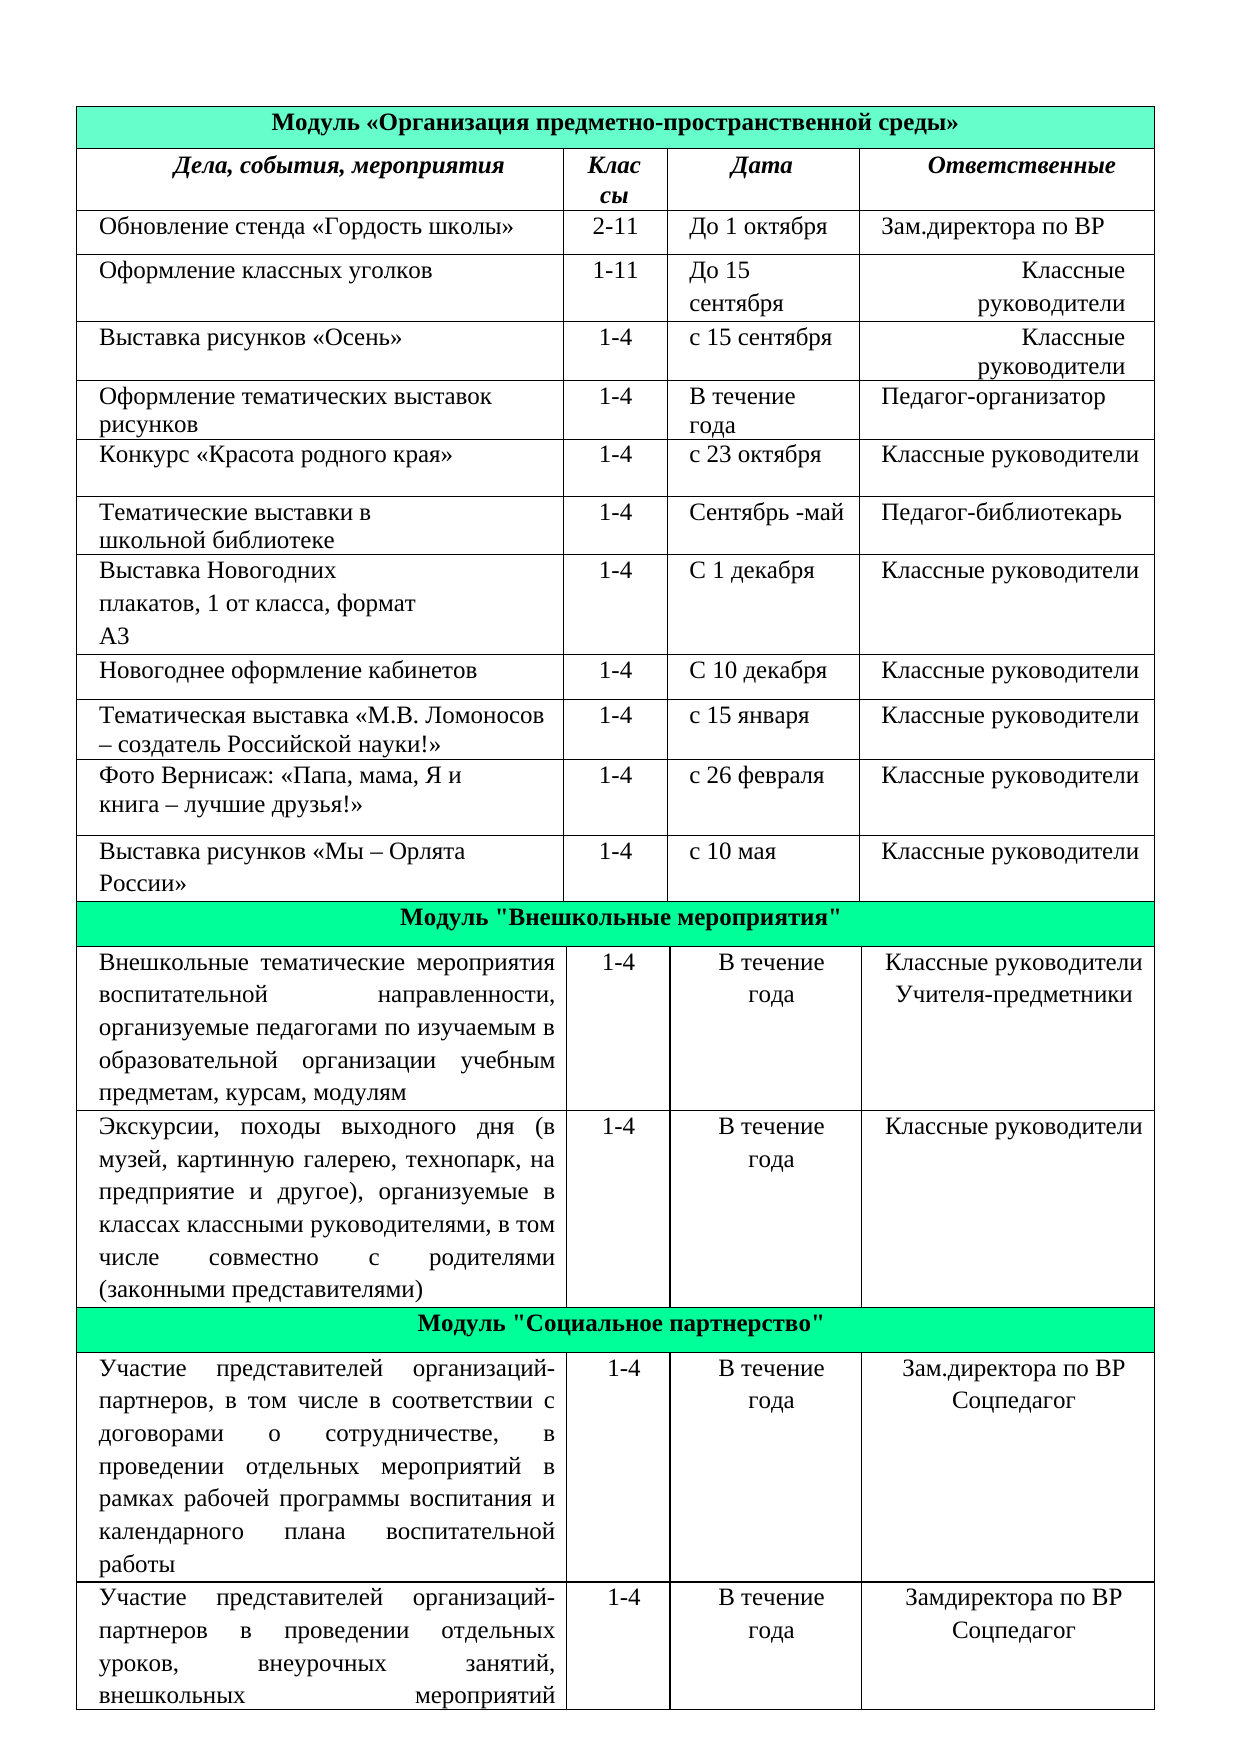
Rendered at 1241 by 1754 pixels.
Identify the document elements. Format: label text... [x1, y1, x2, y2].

table_cell с 15 января [668, 700, 859, 759]
table_cell В течение года [671, 1111, 861, 1307]
table_cell Классные руководители [860, 440, 1154, 496]
table_cell 1-4 [567, 1111, 669, 1307]
table_cell 1-4 [564, 555, 667, 654]
table_cell Модуль "Социальное партнерство" [77, 1308, 1154, 1352]
table_cell Экскурсии, походы выходного дня (в музей, картинную галерею, технопарк, на предприятие и другое), организуемые в классах классными руководителями, в том числе совместно с родителями (законными представителями) [77, 1111, 566, 1307]
table_cell Классные руководители Учителя-предметники [862, 947, 1154, 1110]
table_cell Выставка рисунков «Мы – Орлята России» [77, 836, 563, 901]
table_cell Выставка Новогодних плакатов, 1 от класса, формат А3 [77, 555, 563, 654]
table_cell 1-4 [564, 836, 667, 901]
table_cell 1-4 [567, 1353, 669, 1581]
table_cell С 10 декабря [668, 655, 859, 699]
table_cell Ответственные [860, 149, 1154, 210]
table_cell Классные руководители [860, 255, 1154, 321]
table_cell Классы [564, 149, 667, 210]
table_header Модуль «Организация предметно-пространственной среды» [77, 107, 1154, 148]
table_cell Фото Вернисаж: «Папа, мама, Я и книга – лучшие друзья!» [77, 760, 563, 835]
table_cell Дата [668, 149, 859, 210]
table_cell с 15 сентября [668, 322, 859, 380]
table_cell 1-4 [564, 440, 667, 496]
table_cell Участие представителей организаций-партнеров, в том числе в соответствии с договорами о сотрудничестве, в проведении отдельных мероприятий в рамках рабочей программы воспитания и календарного плана воспитательной работы [77, 1353, 566, 1581]
table_cell Педагог-организатор [860, 381, 1154, 438]
table_cell Классные руководители [860, 760, 1154, 835]
table_cell В течение года [671, 1583, 861, 1709]
table_cell 1-4 [564, 381, 667, 438]
table_cell Тематическая выставка «М.В. Ломоносов – создатель Российской науки!» [77, 700, 563, 759]
table_cell Оформление тематических выставок рисунков [77, 381, 563, 438]
table_cell 2-11 [564, 211, 667, 254]
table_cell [862, 1583, 1154, 1709]
table_cell Зам.директора по ВР [860, 211, 1154, 254]
table_cell 1-4 [567, 947, 669, 1110]
table_cell Классные руководители [860, 836, 1154, 901]
table_cell С 1 декабря [668, 555, 859, 654]
table_cell Выставка рисунков «Осень» [77, 322, 563, 380]
table_cell Зам.директора по ВР Соцпедагог [862, 1353, 1154, 1581]
table_cell В течение года [671, 947, 861, 1110]
table_cell Классные руководители [860, 655, 1154, 699]
table_cell Новогоднее оформление кабинетов [77, 655, 563, 699]
table_cell 1-4 [564, 760, 667, 835]
table_cell 1-4 [564, 497, 667, 554]
table_cell Оформление классных уголков [77, 255, 563, 321]
table_cell 1-11 [564, 255, 667, 321]
table_cell 1-4 [564, 322, 667, 380]
table_cell Педагог-библиотекарь [860, 497, 1154, 554]
table_cell Классные руководители [860, 555, 1154, 654]
table_cell Классные руководители [860, 322, 1154, 380]
table_cell В течение года [668, 381, 859, 438]
table_cell с 23 октября [668, 440, 859, 496]
table_cell Сентябрь -май [668, 497, 859, 554]
table_cell 1-4 [564, 655, 667, 699]
table_cell Дела, события, мероприятия [77, 149, 563, 210]
table_cell Обновление стенда «Гордость школы» [77, 211, 563, 254]
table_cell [77, 1583, 566, 1709]
table_cell 1-4 [564, 700, 667, 759]
table_cell 1-4 [567, 1583, 669, 1709]
table_cell Внешкольные тематические мероприятия воспитательной направленности, организуемые педагогами по изучаемым в образовательной организации учебным предметам, курсам, модулям [77, 947, 566, 1110]
table_cell Модуль "Внешкольные мероприятия" [77, 902, 1154, 946]
table_cell с 26 февраля [668, 760, 859, 835]
table_cell Классные руководители [862, 1111, 1154, 1307]
table_cell Конкурс «Красота родного края» [77, 440, 563, 496]
table_cell До 1 октября [668, 211, 859, 254]
table_cell с 10 мая [668, 836, 859, 901]
table_cell До 15 сентября [668, 255, 859, 321]
table_cell Классные руководители [860, 700, 1154, 759]
table_cell В течение года [671, 1353, 861, 1581]
table_cell Тематические выставки в школьной библиотеке [77, 497, 563, 554]
